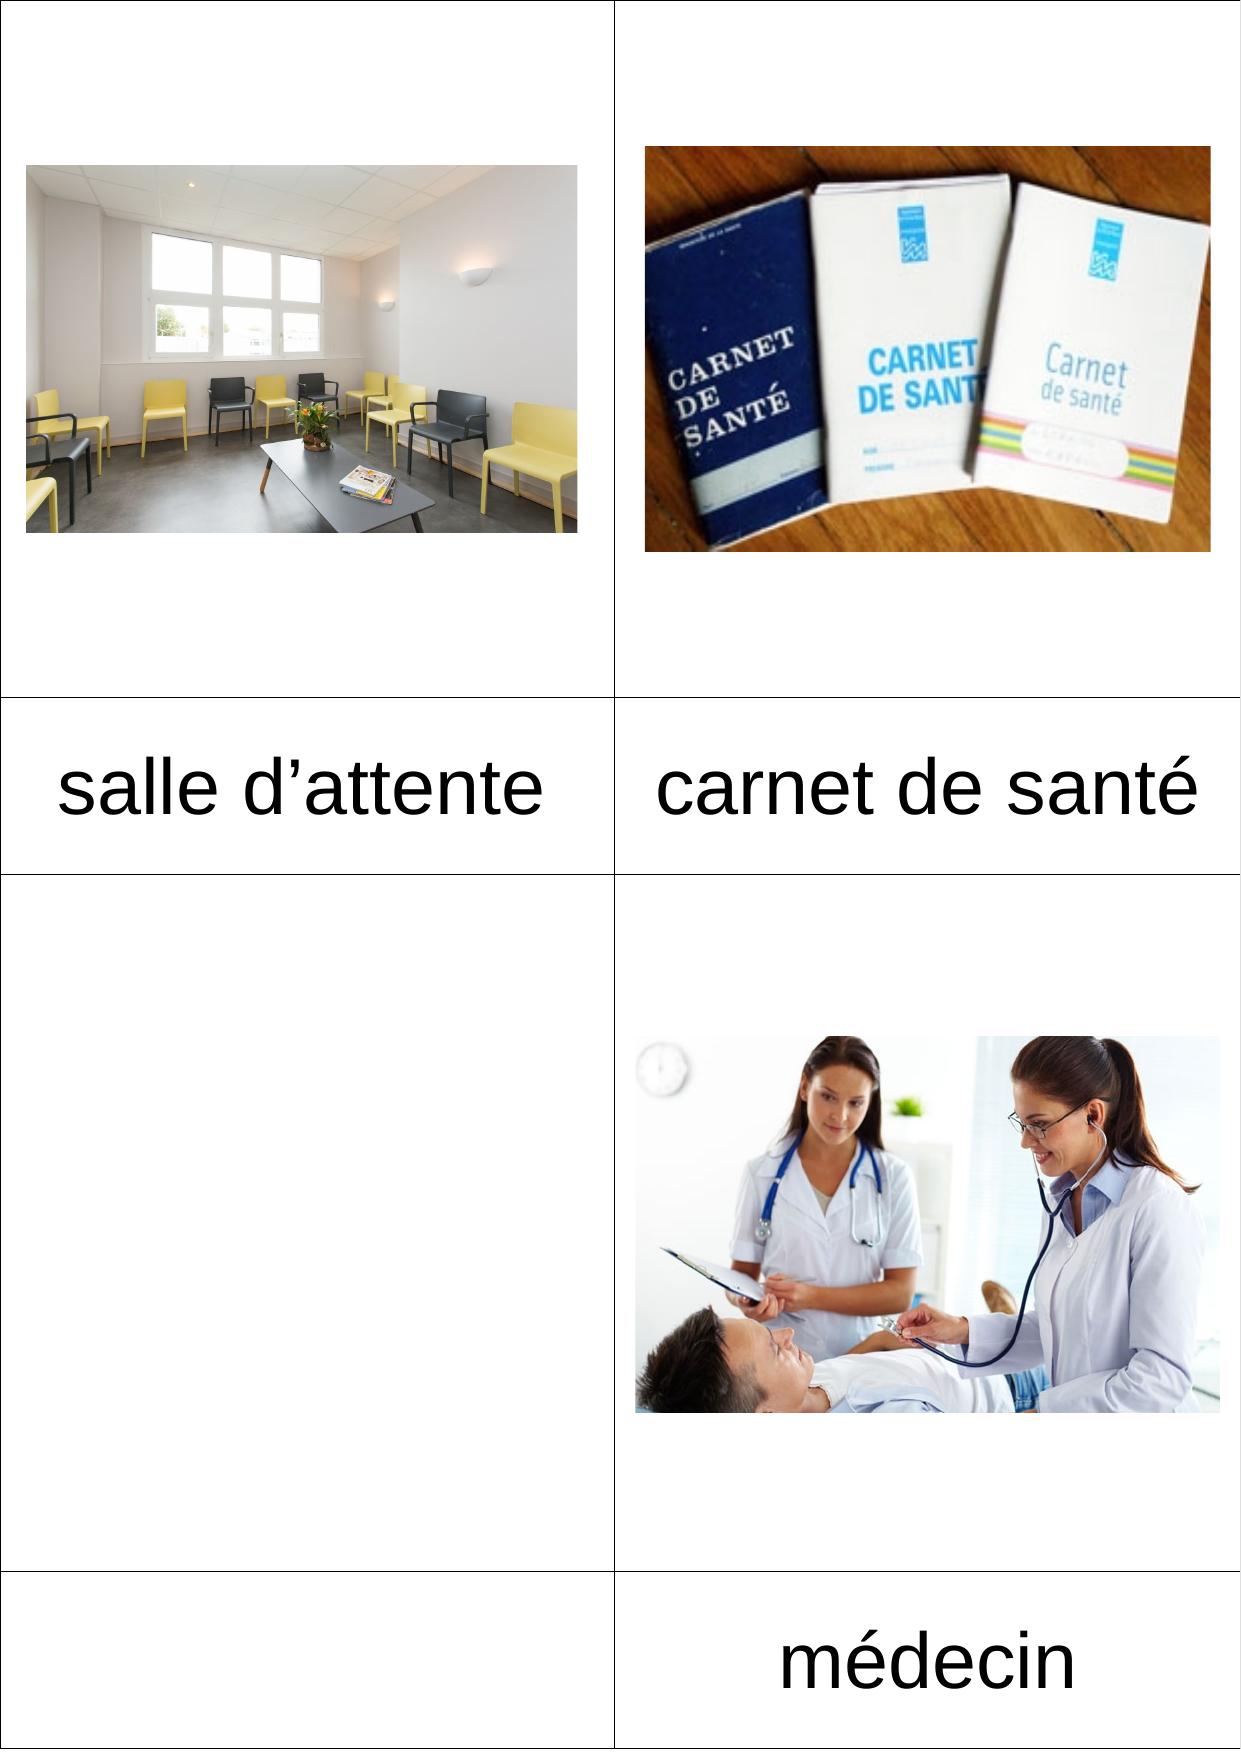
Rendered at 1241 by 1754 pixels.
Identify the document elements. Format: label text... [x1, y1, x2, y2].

table_cell médecin [615, 1572, 1240, 1748]
table_cell [1, 1, 614, 697]
table_cell [1, 875, 614, 1571]
table_cell salle d’attente [1, 698, 614, 874]
table_cell [615, 875, 1240, 1571]
picture [644, 146, 1211, 552]
picture [635, 1036, 1220, 1413]
picture [26, 165, 578, 533]
table_cell [615, 1, 1240, 697]
table_cell [1, 1572, 614, 1748]
table_cell carnet de santé [615, 698, 1240, 874]
